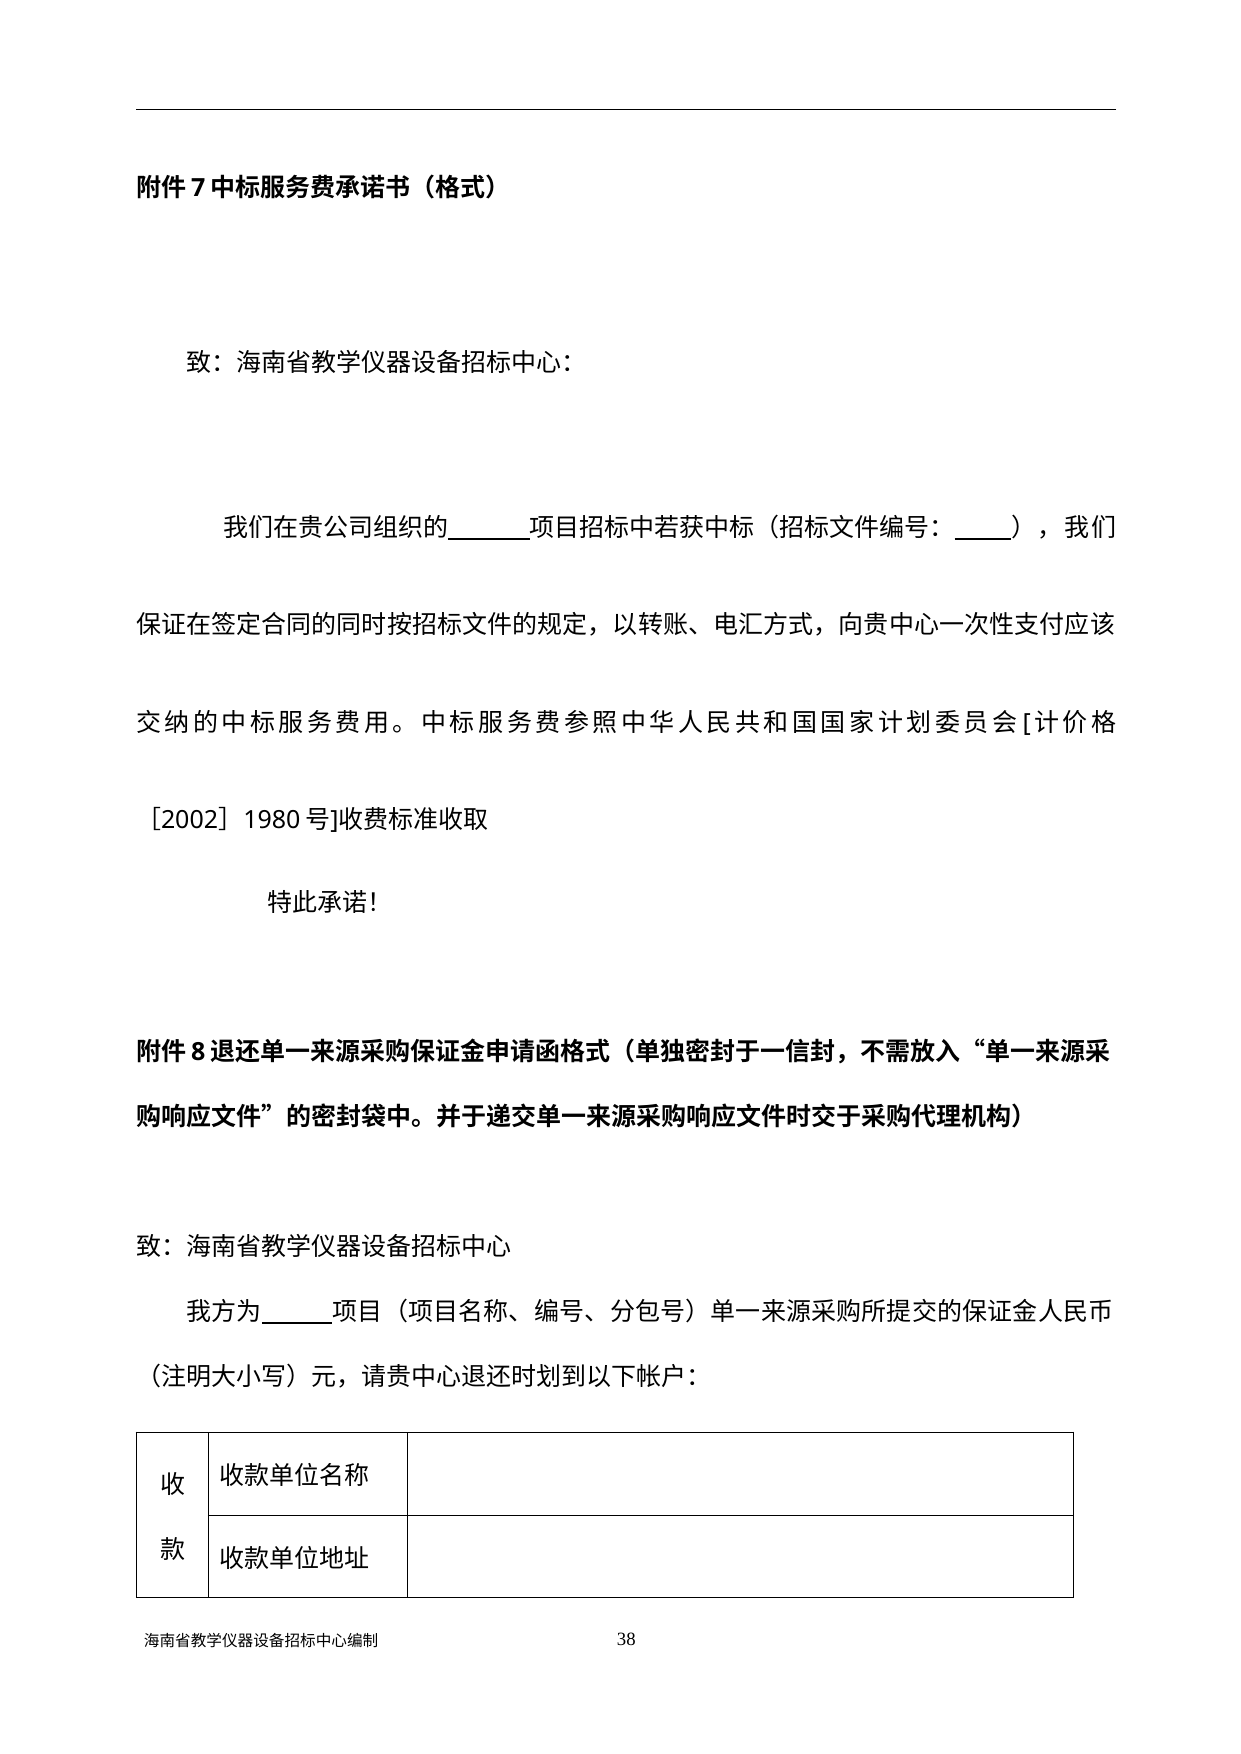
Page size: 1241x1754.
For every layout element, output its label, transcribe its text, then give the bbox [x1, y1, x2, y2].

table_cell 收款单位地址 [209, 1516, 407, 1597]
text 我们在贵公司组织的 项目招标中若获中标（招标文件编号： ），我们保证在签定合同的同时按招标文件的规定，以转账、电汇方式，向贵中心一次性支付应该交纳的中标服务费用。中标服务费参照中华人民共和国国家计划委员会[计价格［2002］1980号]收费标准收取 [136, 493, 1116, 850]
text 我方为 项目（项目名称、编号、分包号）单一来源采购所提交的保证金人民币 （注明大小写）元，请贵中心退还时划到以下帐户： [136, 1277, 1116, 1407]
table_header [408, 1433, 1073, 1514]
table_header 收款单位 [137, 1433, 208, 1597]
text 致：海南省教学仪器设备招标中心 [136, 1212, 1116, 1277]
table_header 收款单位名称 [209, 1433, 407, 1514]
subtitle 附件7中标服务费承诺书（格式） [136, 153, 1116, 218]
table_cell [408, 1516, 1073, 1597]
text 特此承诺！ [136, 868, 1116, 933]
text 致：海南省教学仪器设备招标中心： [136, 328, 1116, 393]
text 附件8退还单一来源采购保证金申请函格式（单独密封于一信封，不需放入“单一来源采购响应文件”的密封袋中。并于递交单一来源采购响应文件时交于采购代理机构） [136, 1017, 1116, 1147]
